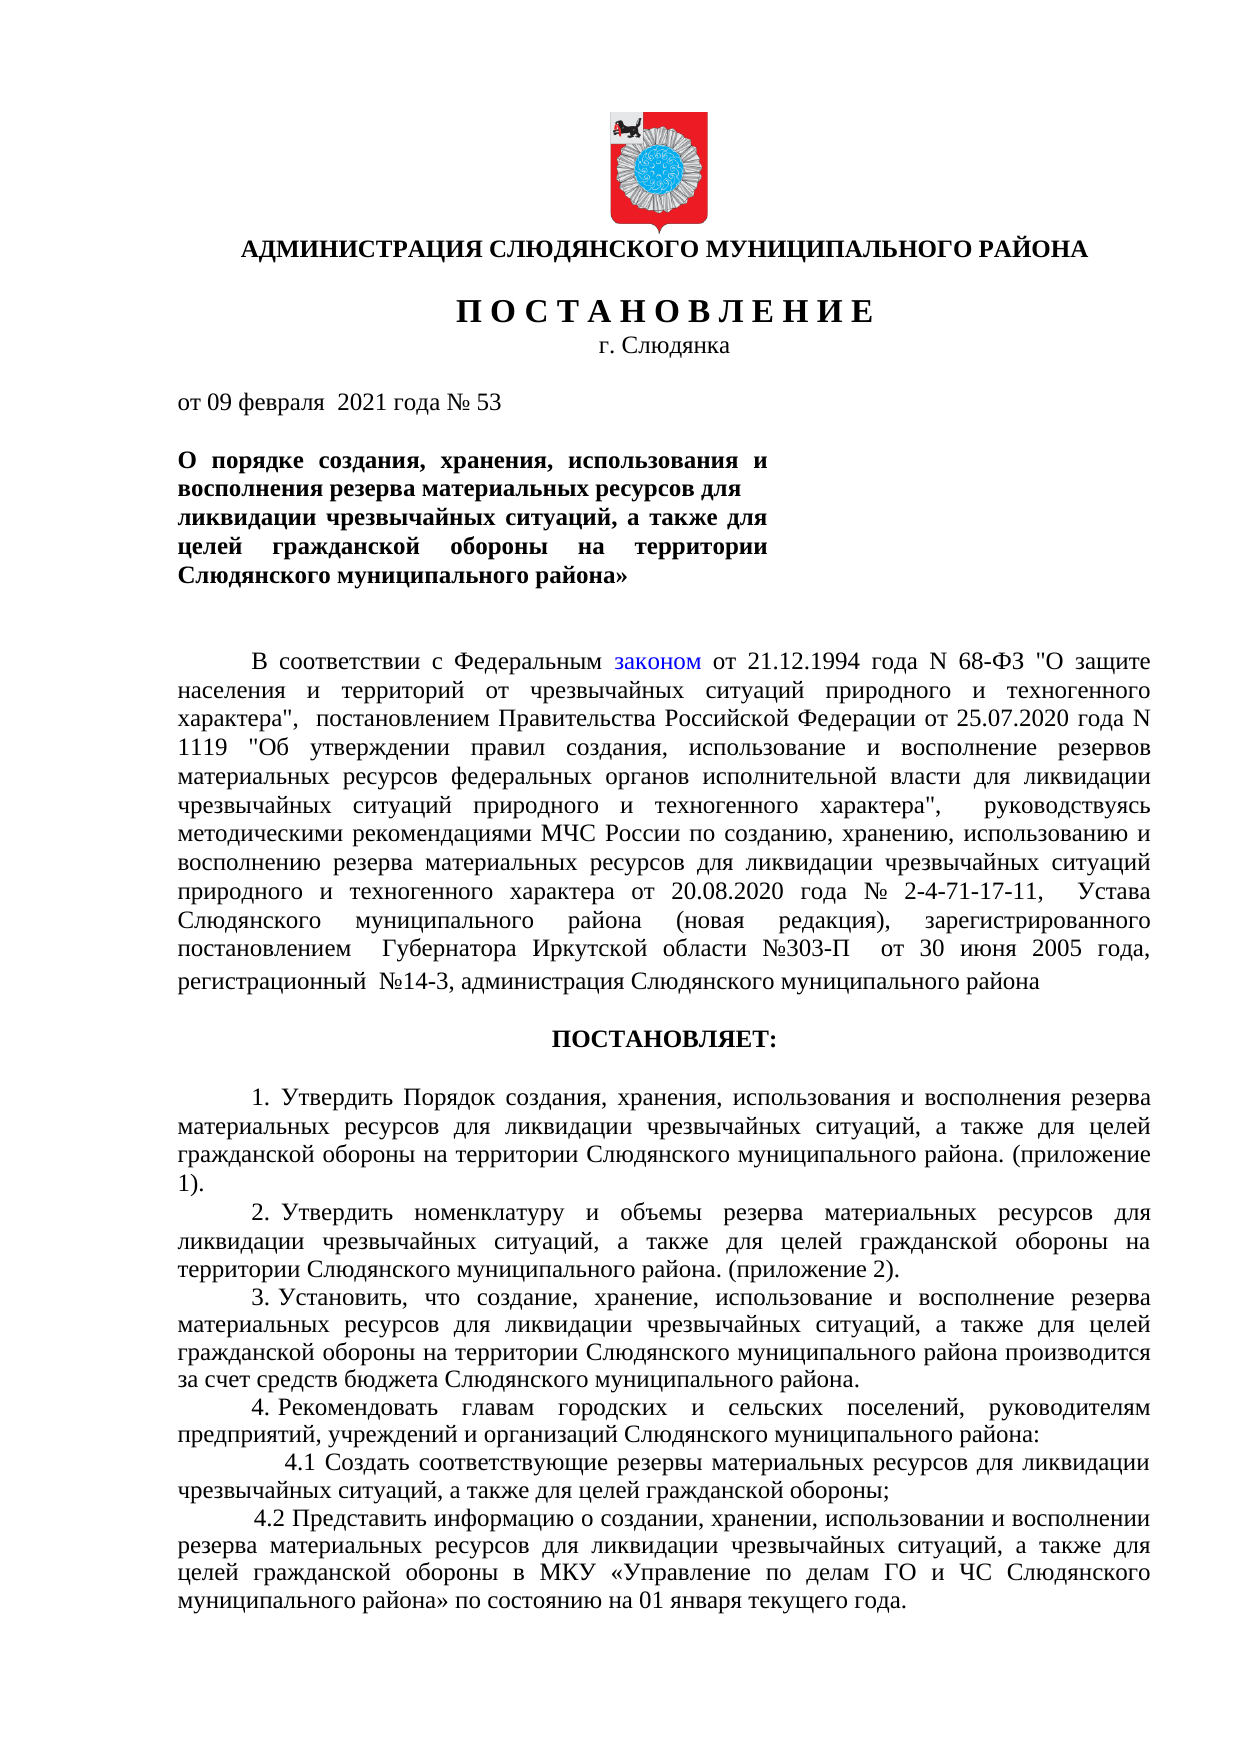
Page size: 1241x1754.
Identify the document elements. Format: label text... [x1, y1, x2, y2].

text 4.2 Представить информацию о создании, хранении, использовании и восполнении резерва материальных ресурсов для ликвидации чрезвычайных ситуаций, а также для целей гражданской обороны в МКУ «Управление по делам ГО и ЧС Слюдянского муниципального района» по состоянию на 01 января текущего года. [177, 1504, 1152, 1614]
list Рекомендовать главам городских и сельских поселений, руководителям предприятий, учреждений и организаций Слюдянского муниципального района: [177, 1394, 1152, 1448]
text П О С Т А Н О В Л Е Н И Е [177, 291, 1152, 330]
list Установить, что создание, хранение, использование и восполнение резерва материальных ресурсов для ликвидации чрезвычайных ситуаций, а также для целей гражданской обороны на территории Слюдянского муниципального района производится за счет средств бюджета Слюдянского муниципального района. [177, 1284, 1152, 1393]
text 4.1 Создать соответствующие резервы материальных ресурсов для ликвидации чрезвычайных ситуаций, а также для целей гражданской обороны; [177, 1449, 1152, 1504]
text О порядке создания, хранения, использования и восполнения резерва материальных ресурсов для [177, 445, 768, 502]
list Утвердить номенклатуру и объемы резерва материальных ресурсов для ликвидации чрезвычайных ситуаций, а также для целей гражданской обороны на территории Слюдянского муниципального района. (приложение 2). [177, 1197, 1152, 1283]
text ликвидации чрезвычайных ситуаций, а также для целей гражданской обороны на территории Слюдянского муниципального района» [177, 502, 768, 588]
picture [610, 112, 708, 234]
list Утвердить Порядок создания, хранения, использования и восполнения резерва материальных ресурсов для ликвидации чрезвычайных ситуаций, а также для целей гражданской обороны на территории Слюдянского муниципального района. (приложение 1). [177, 1082, 1152, 1197]
text ПОСТАНОВЛЯЕТ: [177, 1024, 1152, 1053]
text от 09 февраля 2021 года № 53 [177, 387, 1152, 416]
text г. Слюдянка [177, 330, 1152, 358]
text В соответствии с Федеральным законом от 21.12.1994 года N 68-ФЗ "О защите населения и территорий от чрезвычайных ситуаций природного и техногенного характера", постановлением Правительства Российской Федерации от 25.07.2020 года N 1119 "Об утверждении правил создания, использование и восполнение резервов материальных ресурсов федеральных органов исполнительной власти для ликвидации чрезвычайных ситуаций природного и техногенного характера", руководствуясь методическими рекомендациями МЧС России по созданию, хранению, использованию и восполнению резерва материальных ресурсов для ликвидации чрезвычайных ситуаций природного и техногенного характера от 20.08.2020 года № 2-4-71-17-11, Устава Слюдянского муниципального района (новая редакция), зарегистрированного постановлением Губернатора Иркутской области №303-П от 30 июня 2005 года, регистрационный №14-3, администрация Слюдянского муниципального района [177, 646, 1152, 996]
text АДМИНИСТРАЦИЯ СЛЮДЯНСКОГО МУНИЦИПАЛЬНОГО РАЙОНА [177, 118, 1152, 263]
